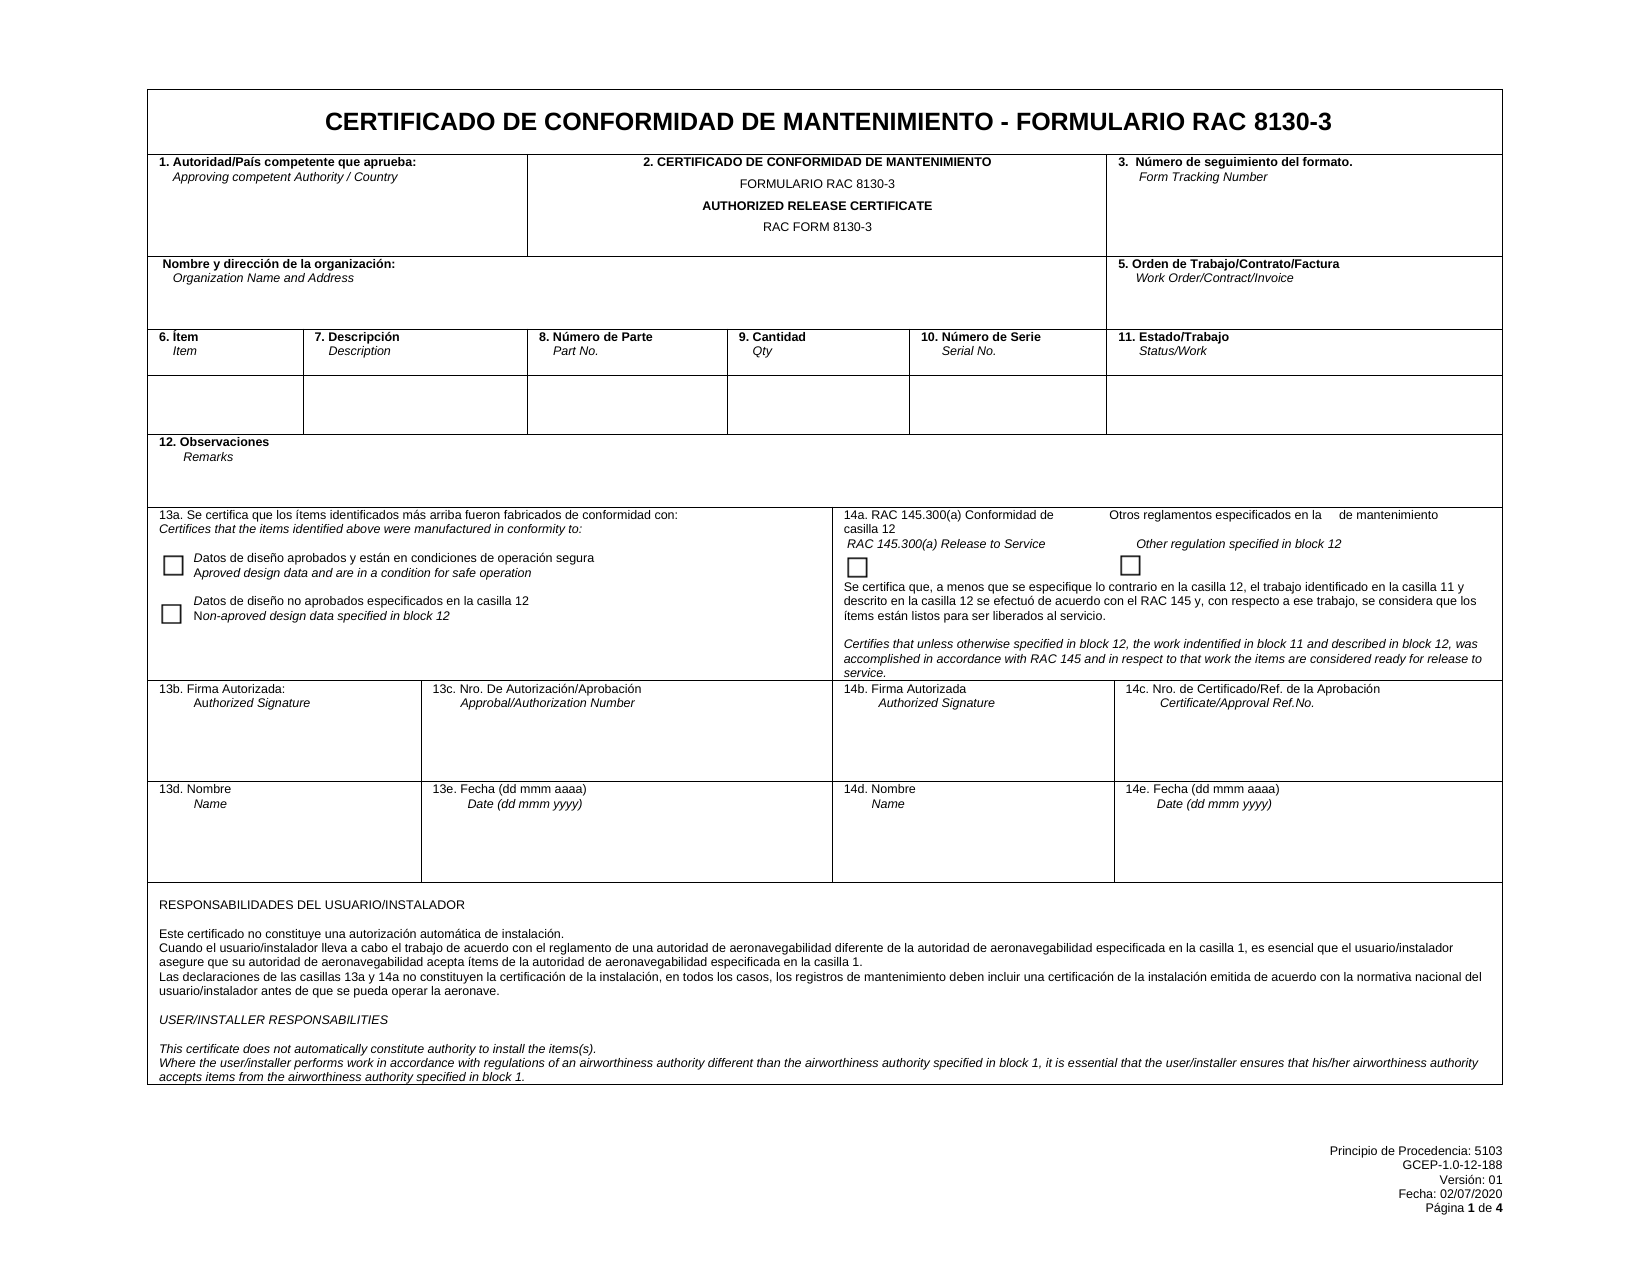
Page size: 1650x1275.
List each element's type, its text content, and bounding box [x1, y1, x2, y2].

table_cell 13a. Se certifica que los ítems identificados más arriba fueron fabricados de conformidad con: Certifices that the items identified above were manufactured in conformity to: Datos de diseño aprobados y están en condiciones de operación segura Aproved design data and are in a condition for safe operation Datos de diseño no aprobados especificados en la casilla 12 Non-aproved design data specified in block 12 [148, 508, 832, 680]
table_cell 13b. Firma Autorizada: Authorized Signature [148, 681, 421, 781]
table_cell 13d. Nombre Name [148, 782, 421, 882]
table_cell 13e. Fecha (dd mmm aaaa) Date (dd mmm yyyy) [422, 782, 832, 882]
picture [1113, 548, 1153, 582]
table_cell 6. Ítem Item [148, 330, 303, 375]
table_cell 14d. Nombre Name [833, 782, 1114, 882]
table_cell 13c. Nro. De Autorización/Aprobación Approbal/Authorization Number [422, 681, 832, 781]
table_header CERTIFICADO DE CONFORMIDAD DE MANTENIMIENTO - FORMULARIO RAC 8130-3 [148, 90, 1502, 154]
table_cell Nombre y dirección de la organización: Organization Name and Address [148, 257, 1106, 328]
table_cell 14c. Nro. de Certificado/Ref. de la Aprobación Certificate/Approval Ref.No. [1115, 681, 1502, 781]
table_cell 3. Número de seguimiento del formato. Form Tracking Number [1107, 155, 1502, 256]
table_cell 9. Cantidad Qty [728, 330, 909, 375]
table_cell 2. CERTIFICADO DE CONFORMIDAD DE MANTENIMIENTO FORMULARIO RAC 8130-3 AUTHORIZED RELEASE CERTIFICATE RAC FORM 8130-3 [528, 155, 1106, 256]
table_cell 7. Descripción Description [304, 330, 527, 375]
table_cell [1107, 376, 1502, 434]
table_cell 1. Autoridad/País competente que aprueba: Approving competent Authority / Country [148, 155, 527, 256]
table_cell 14a. RAC 145.300(a) Conformidad de Otros reglamentos especificados en la de mantenimiento casilla 12 RAC 145.300(a) Release to Service Other regulation specified in block 12 Se certifica que, a menos que se especifique lo contrario en la casilla 12, el trabajo identificado en la casilla 11 y descrito en la casilla 12 se efectuó de acuerdo con el RAC 145 y, con respecto a ese trabajo, se considera que los ítems están listos para ser liberados al servicio. Certifies that unless otherwise specified in block 12, the work indentified in block 11 and described in block 12, was accomplished in accordance with RAC 145 and in respect to that work the items are considered ready for release to service. [833, 508, 1502, 680]
table_cell 12. Observaciones Remarks [148, 435, 1502, 507]
table_cell [304, 376, 527, 434]
picture [156, 548, 196, 582]
table_cell 11. Estado/Trabajo Status/Work [1107, 330, 1502, 375]
table_cell 14e. Fecha (dd mmm aaaa) Date (dd mmm yyyy) [1115, 782, 1502, 882]
picture [154, 597, 194, 630]
table_cell 14b. Firma Autorizada Authorized Signature [833, 681, 1114, 781]
picture [840, 550, 880, 584]
table_cell 10. Número de Serie Serial No. [910, 330, 1106, 375]
table_cell [728, 376, 909, 434]
table_cell [910, 376, 1106, 434]
table_cell [148, 376, 303, 434]
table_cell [148, 883, 1502, 1084]
table_cell 8. Número de Parte Part No. [528, 330, 727, 375]
table_cell 5. Orden de Trabajo/Contrato/Factura Work Order/Contract/Invoice [1107, 257, 1502, 328]
table_cell [528, 376, 727, 434]
